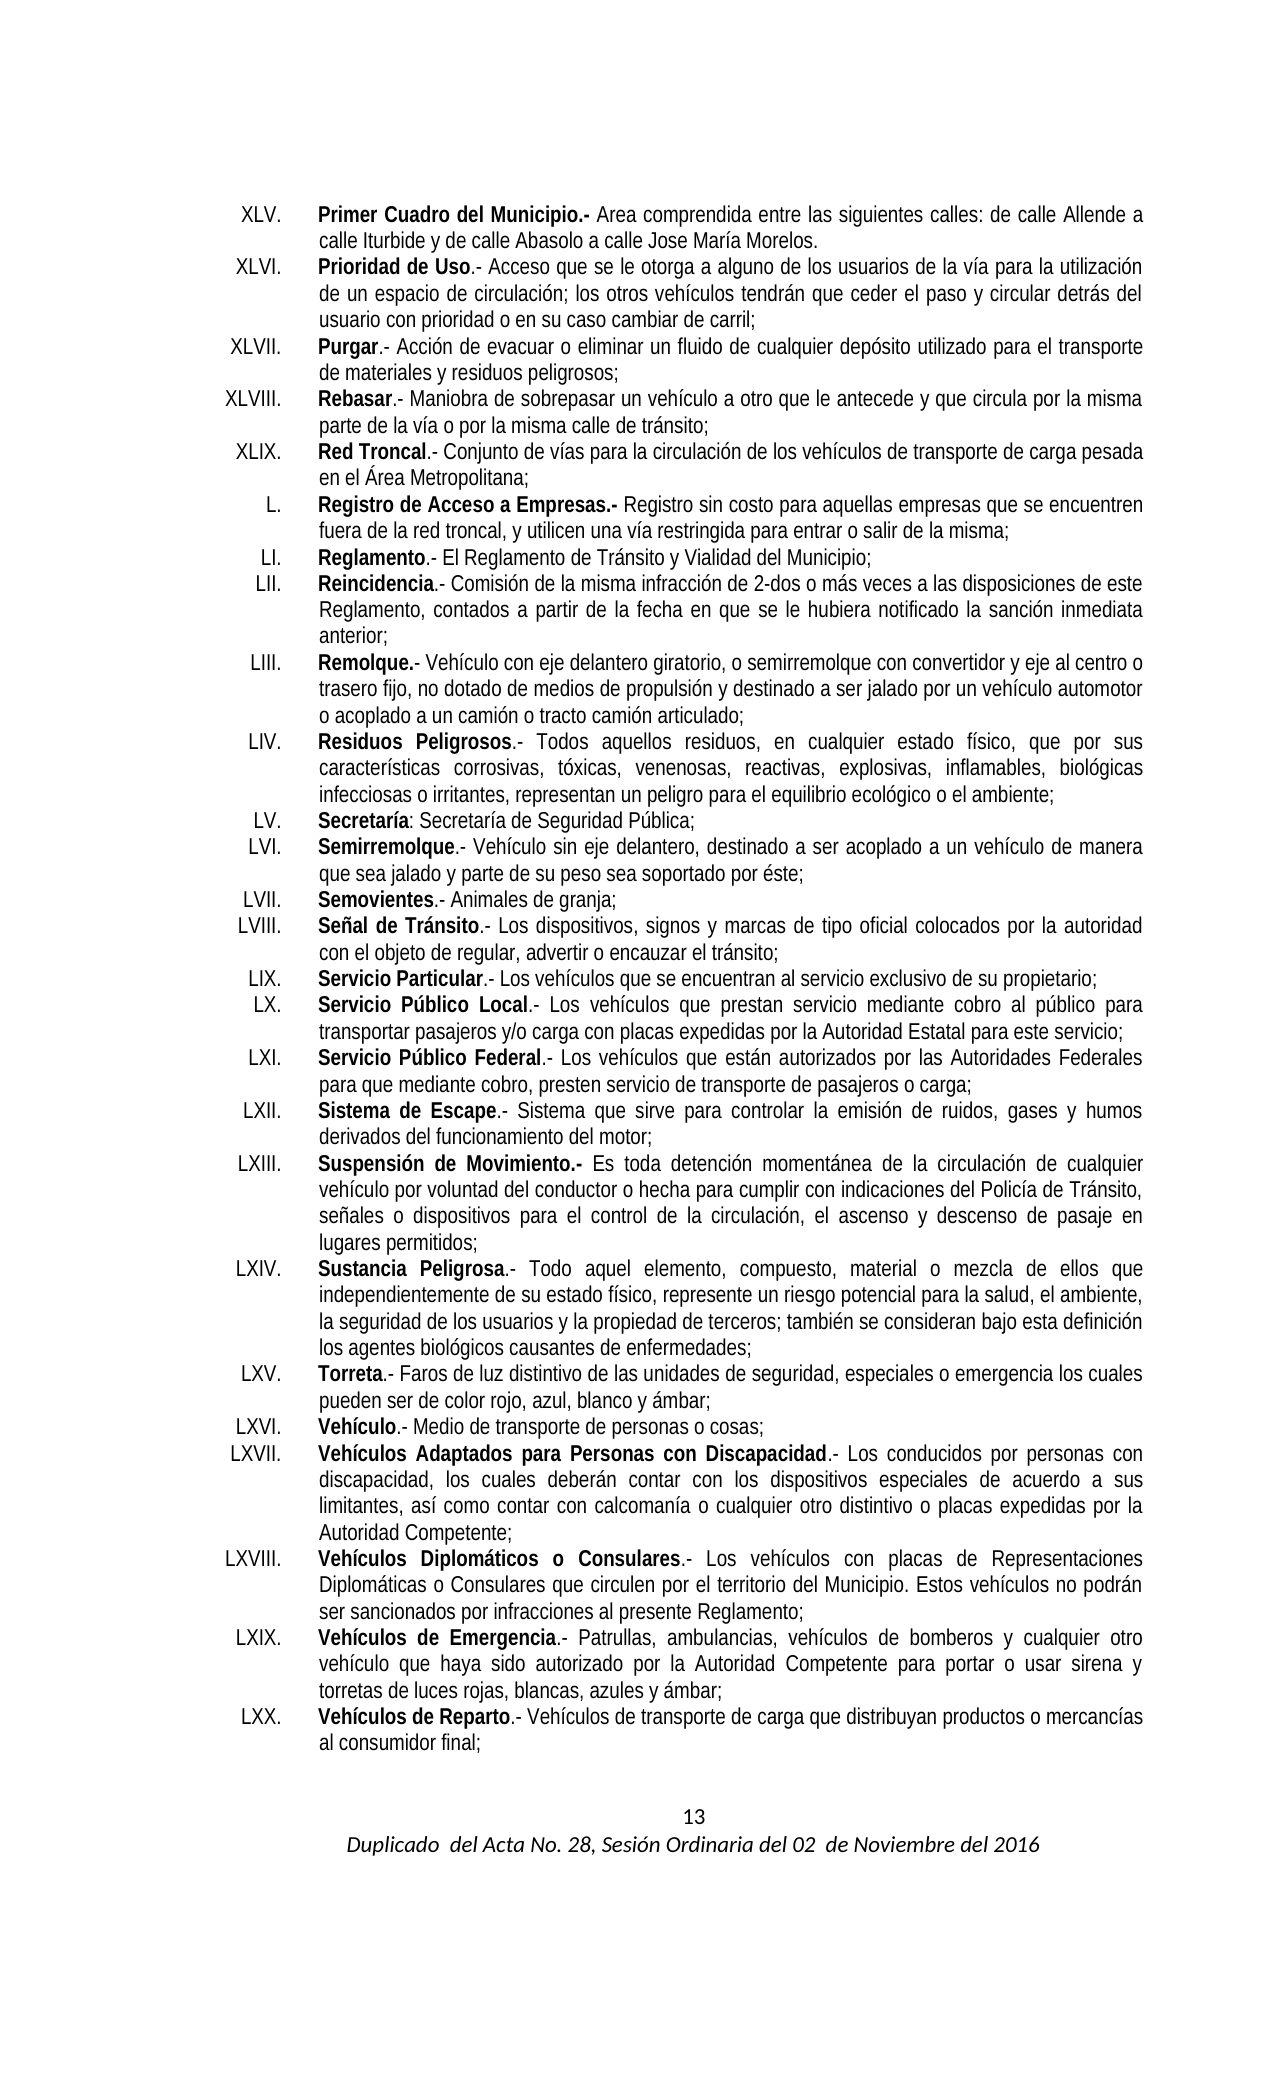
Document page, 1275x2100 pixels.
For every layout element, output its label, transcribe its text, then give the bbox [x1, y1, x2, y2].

list Semirremolque.- Vehículo sin eje delantero, destinado a ser acoplado a un vehículo de manera que sea jalado y parte de su peso sea soportado por éste; [281, 833, 1143, 886]
list Residuos Peligrosos.- Todos aquellos residuos, en cualquier estado físico, que por sus características corrosivas, tóxicas, venenosas, reactivas, explosivas, inflamables, biológicas infecciosas o irritantes, representan un peligro para el equilibrio ecológico o el ambiente; [281, 728, 1143, 807]
list Purgar.- Acción de evacuar o eliminar un fluido de cualquier depósito utilizado para el transporte de materiales y residuos peligrosos; [281, 333, 1143, 385]
list Reincidencia.- Comisión de la misma infracción de 2-dos o más veces a las disposiciones de este Reglamento, contados a partir de la fecha en que se le hubiera notificado la sanción inmediata anterior; [281, 570, 1143, 649]
list Vehículos Adaptados para Personas con Discapacidad.- Los conducidos por personas con discapacidad, los cuales deberán contar con los dispositivos especiales de acuerdo a sus limitantes, así como contar con calcomanía o cualquier otro distintivo o placas expedidas por la Autoridad Competente; [281, 1439, 1143, 1545]
list Servicio Público Local.- Los vehículos que prestan servicio mediante cobro al público para transportar pasajeros y/o carga con placas expedidas por la Autoridad Estatal para este servicio; [281, 991, 1143, 1044]
list Secretaría: Secretaría de Seguridad Pública; [281, 807, 1143, 833]
list Servicio Particular.- Los vehículos que se encuentran al servicio exclusivo de su propietario; [281, 965, 1143, 991]
list Señal de Tránsito.- Los dispositivos, signos y marcas de tipo oficial colocados por la autoridad con el objeto de regular, advertir o encauzar el tránsito; [281, 912, 1143, 965]
list Semovientes.- Animales de granja; [281, 886, 1143, 912]
list Torreta.- Faros de luz distintivo de las unidades de seguridad, especiales o emergencia los cuales pueden ser de color rojo, azul, blanco y ámbar; [281, 1360, 1143, 1413]
list Remolque.- Vehículo con eje delantero giratorio, o semirremolque con convertidor y eje al centro o trasero fijo, no dotado de medios de propulsión y destinado a ser jalado por un vehículo automotor o acoplado a un camión o tracto camión articulado; [281, 649, 1143, 728]
list Vehículo.- Medio de transporte de personas o cosas; [281, 1413, 1143, 1439]
list Registro de Acceso a Empresas.- Registro sin costo para aquellas empresas que se encuentren fuera de la red troncal, y utilicen una vía restringida para entrar o salir de la misma; [281, 491, 1143, 543]
list Primer Cuadro del Municipio.- Area comprendida entre las siguientes calles: de calle Allende a calle Iturbide y de calle Abasolo a calle Jose María Morelos. [281, 201, 1143, 253]
list Sustancia Peligrosa.- Todo aquel elemento, compuesto, material o mezcla de ellos que independientemente de su estado físico, represente un riesgo potencial para la salud, el ambiente, la seguridad de los usuarios y la propiedad de terceros; también se consideran bajo esta definición los agentes biológicos causantes de enfermedades; [281, 1255, 1143, 1360]
list Sistema de Escape.- Sistema que sirve para controlar la emisión de ruidos, gases y humos derivados del funcionamiento del motor; [281, 1097, 1143, 1149]
list Vehículos Diplomáticos o Consulares.- Los vehículos con placas de Representaciones Diplomáticas o Consulares que circulen por el territorio del Municipio. Estos vehículos no podrán ser sancionados por infracciones al presente Reglamento; [281, 1545, 1143, 1624]
list Rebasar.- Maniobra de sobrepasar un vehículo a otro que le antecede y que circula por la misma parte de la vía o por la misma calle de tránsito; [281, 385, 1143, 438]
list Servicio Público Federal.- Los vehículos que están autorizados por las Autoridades Federales para que mediante cobro, presten servicio de transporte de pasajeros o carga; [281, 1044, 1143, 1097]
list Suspensión de Movimiento.- Es toda detención momentánea de la circulación de cualquier vehículo por voluntad del conductor o hecha para cumplir con indicaciones del Policía de Tránsito, señales o dispositivos para el control de la circulación, el ascenso y descenso de pasaje en lugares permitidos; [281, 1149, 1143, 1255]
list Prioridad de Uso.- Acceso que se le otorga a alguno de los usuarios de la vía para la utilización de un espacio de circulación; los otros vehículos tendrán que ceder el paso y circular detrás del usuario con prioridad o en su caso cambiar de carril; [281, 253, 1143, 333]
list Reglamento.- El Reglamento de Tránsito y Vialidad del Municipio; [281, 543, 1143, 570]
list Red Troncal.- Conjunto de vías para la circulación de los vehículos de transporte de carga pesada en el Área Metropolitana; [281, 438, 1143, 491]
list Vehículos de Emergencia.- Patrullas, ambulancias, vehículos de bomberos y cualquier otro vehículo que haya sido autorizado por la Autoridad Competente para portar o usar sirena y torretas de luces rojas, blancas, azules y ámbar; [281, 1624, 1143, 1703]
list Vehículos de Reparto.- Vehículos de transporte de carga que distribuyan productos o mercancías al consumidor final; [281, 1703, 1143, 1756]
